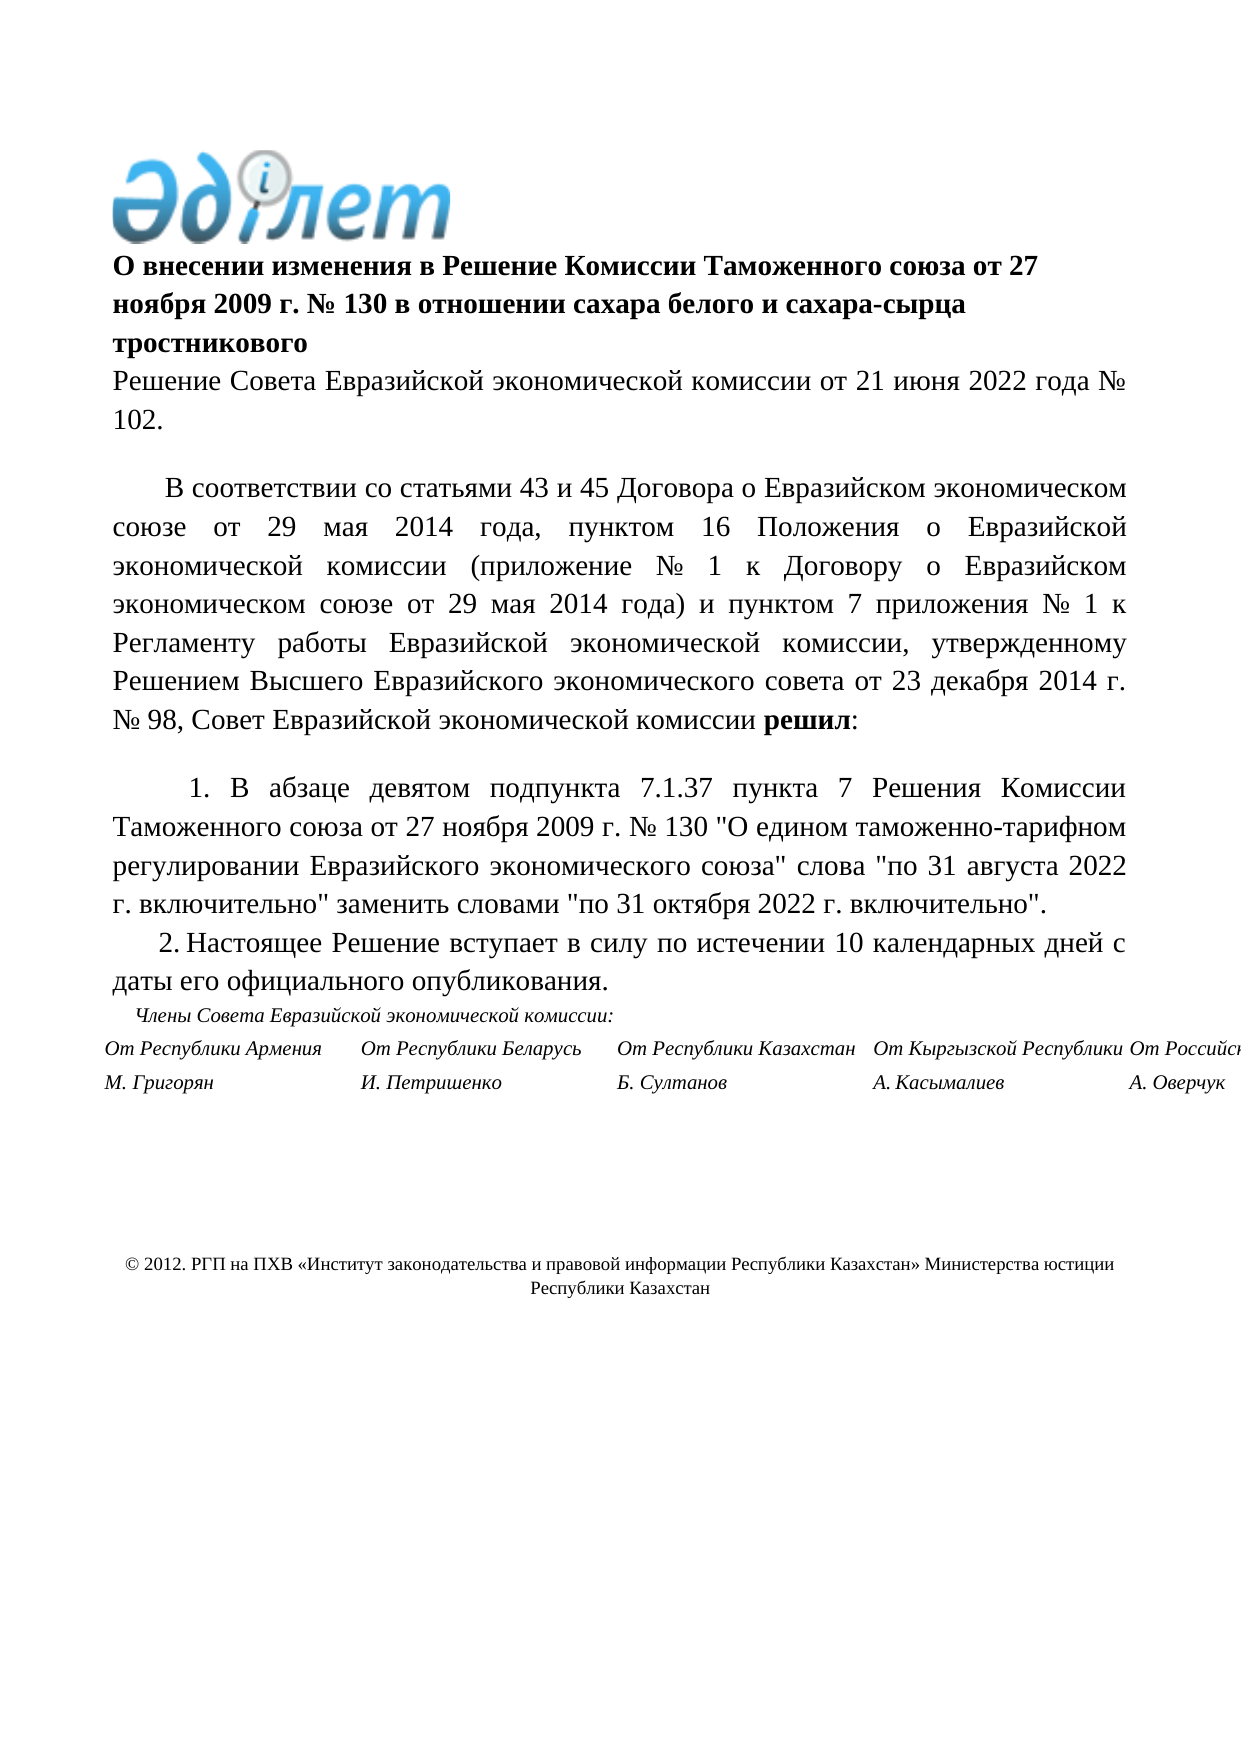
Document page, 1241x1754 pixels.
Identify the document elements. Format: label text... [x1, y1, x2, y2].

text Решение Совета Евразийской экономической комиссии от 21 июня 2022 года № 102. [112, 363, 1128, 435]
text В соответствии со статьями 43 и 45 Договора о Евразийском экономическом союзе от 29 мая 2014 года, пунктом 16 Положения о Евразийской экономической комиссии (приложение № 1 к Договору о Евразийском экономическом союзе от 29 мая 2014 года) и пунктом 7 приложения № 1 к Регламенту работы Евразийской экономической комиссии, утвержденному Решением Высшего Евразийского экономического совета от 23 декабря 2014 г. № 98, Совет Евразийской экономической комиссии решил: [112, 471, 1128, 735]
table_header [870, 1033, 1126, 1067]
text © 2012. РГП на ПХВ «Институт законодательства и правовой информации Республики Казахстан» Министерства юстиции Республики Казахстан [112, 1252, 1128, 1299]
text 2. Настоящее Решение вступает в силу по истечении 10 календарных дней с даты его официального опубликования. [112, 925, 1128, 997]
text 1. В абзаце девятом подпункта 7.1.37 пункта 7 Решения Комиссии Таможенного союза от 27 ноября 2009 г. № 130 "О едином таможенно-тарифном регулировании Евразийского экономического союза" слова "по 31 августа 2022 г. включительно" заменить словами "по 31 октября 2022 г. включительно". [112, 771, 1128, 920]
table_header [358, 1033, 614, 1067]
table_header [1126, 1033, 1240, 1067]
picture [112, 150, 451, 244]
table_cell [101, 1067, 357, 1101]
table_cell [614, 1067, 870, 1101]
text О внесении изменения в Решение Комиссии Таможенного союза от 27 ноября 2009 г. № 130 в отношении сахара белого и сахара-сырца тростникового [112, 248, 1128, 358]
table_header [614, 1033, 870, 1067]
table_cell [358, 1067, 614, 1101]
table_header [101, 1033, 357, 1067]
table_cell [1126, 1067, 1240, 1101]
table_header Члены Совета Евразийской экономической комиссии: [101, 1002, 1240, 1033]
table_cell [870, 1067, 1126, 1101]
